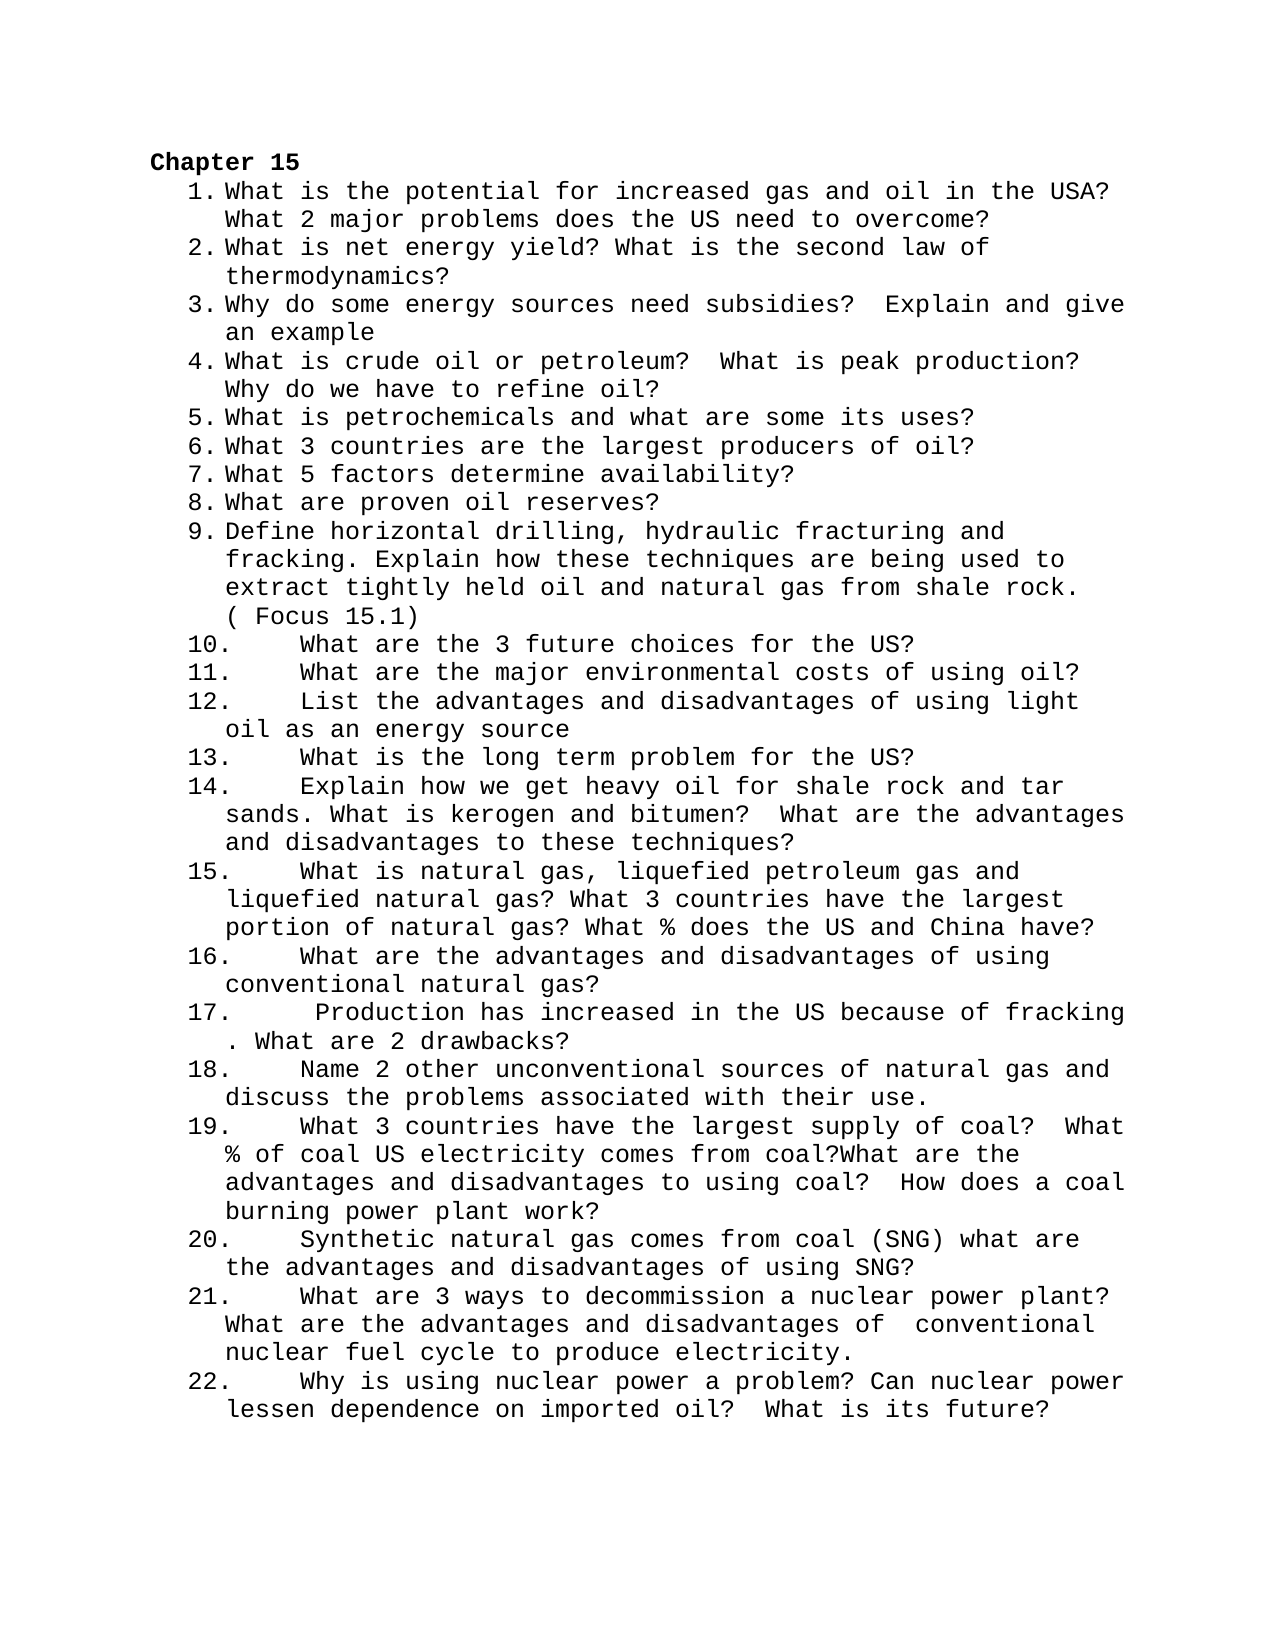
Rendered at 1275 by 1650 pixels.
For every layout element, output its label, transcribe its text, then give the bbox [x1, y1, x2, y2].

list Production has increased in the US because of fracking . What are 2 drawbacks? [187, 1000, 1125, 1057]
list Explain how we get heavy oil for shale rock and tar sands. What is kerogen and bitumen? What are the advantages and disadvantages to these techniques? [187, 773, 1125, 858]
text Chapter 15 [150, 150, 1125, 178]
list What are proven oil reserves? [187, 490, 1125, 518]
list What are the advantages and disadvantages of using conventional natural gas? [187, 943, 1125, 1000]
list Name 2 other unconventional sources of natural gas and discuss the problems associated with their use. [187, 1057, 1125, 1113]
list What are the major environmental costs of using oil? [187, 660, 1125, 688]
list What 5 factors determine availability? [187, 462, 1125, 490]
list What are the 3 future choices for the US? [187, 632, 1125, 660]
list What is the long term problem for the US? [187, 745, 1125, 773]
list What is crude oil or petroleum? What is peak production? Why do we have to refine oil? [187, 348, 1125, 405]
list Why is using nuclear power a problem? Can nuclear power lessen dependence on imported oil? What is its future? [187, 1368, 1125, 1425]
list What is petrochemicals and what are some its uses? [187, 405, 1125, 433]
list Define horizontal drilling, hydraulic fracturing and fracking. Explain how these techniques are being used to extract tightly held oil and natural gas from shale rock. ( Focus 15.1) [187, 518, 1125, 632]
list Synthetic natural gas comes from coal (SNG) what are the advantages and disadvantages of using SNG? [187, 1227, 1125, 1283]
list What are 3 ways to decommission a nuclear power plant? What are the advantages and disadvantages of conventional nuclear fuel cycle to produce electricity. [187, 1283, 1125, 1368]
list What 3 countries have the largest supply of coal? What % of coal US electricity comes from coal?What are the advantages and disadvantages to using coal? How does a coal burning power plant work? [187, 1113, 1125, 1227]
list List the advantages and disadvantages of using light oil as an energy source [187, 688, 1125, 745]
list Why do some energy sources need subsidies? Explain and give an example [187, 292, 1125, 348]
list What 3 countries are the largest producers of oil? [187, 433, 1125, 462]
list What is net energy yield? What is the second law of thermodynamics? [187, 235, 1125, 292]
list What is the potential for increased gas and oil in the USA? What 2 major problems does the US need to overcome? [187, 178, 1125, 235]
list What is natural gas, liquefied petroleum gas and liquefied natural gas? What 3 countries have the largest portion of natural gas? What % does the US and China have? [187, 858, 1125, 943]
